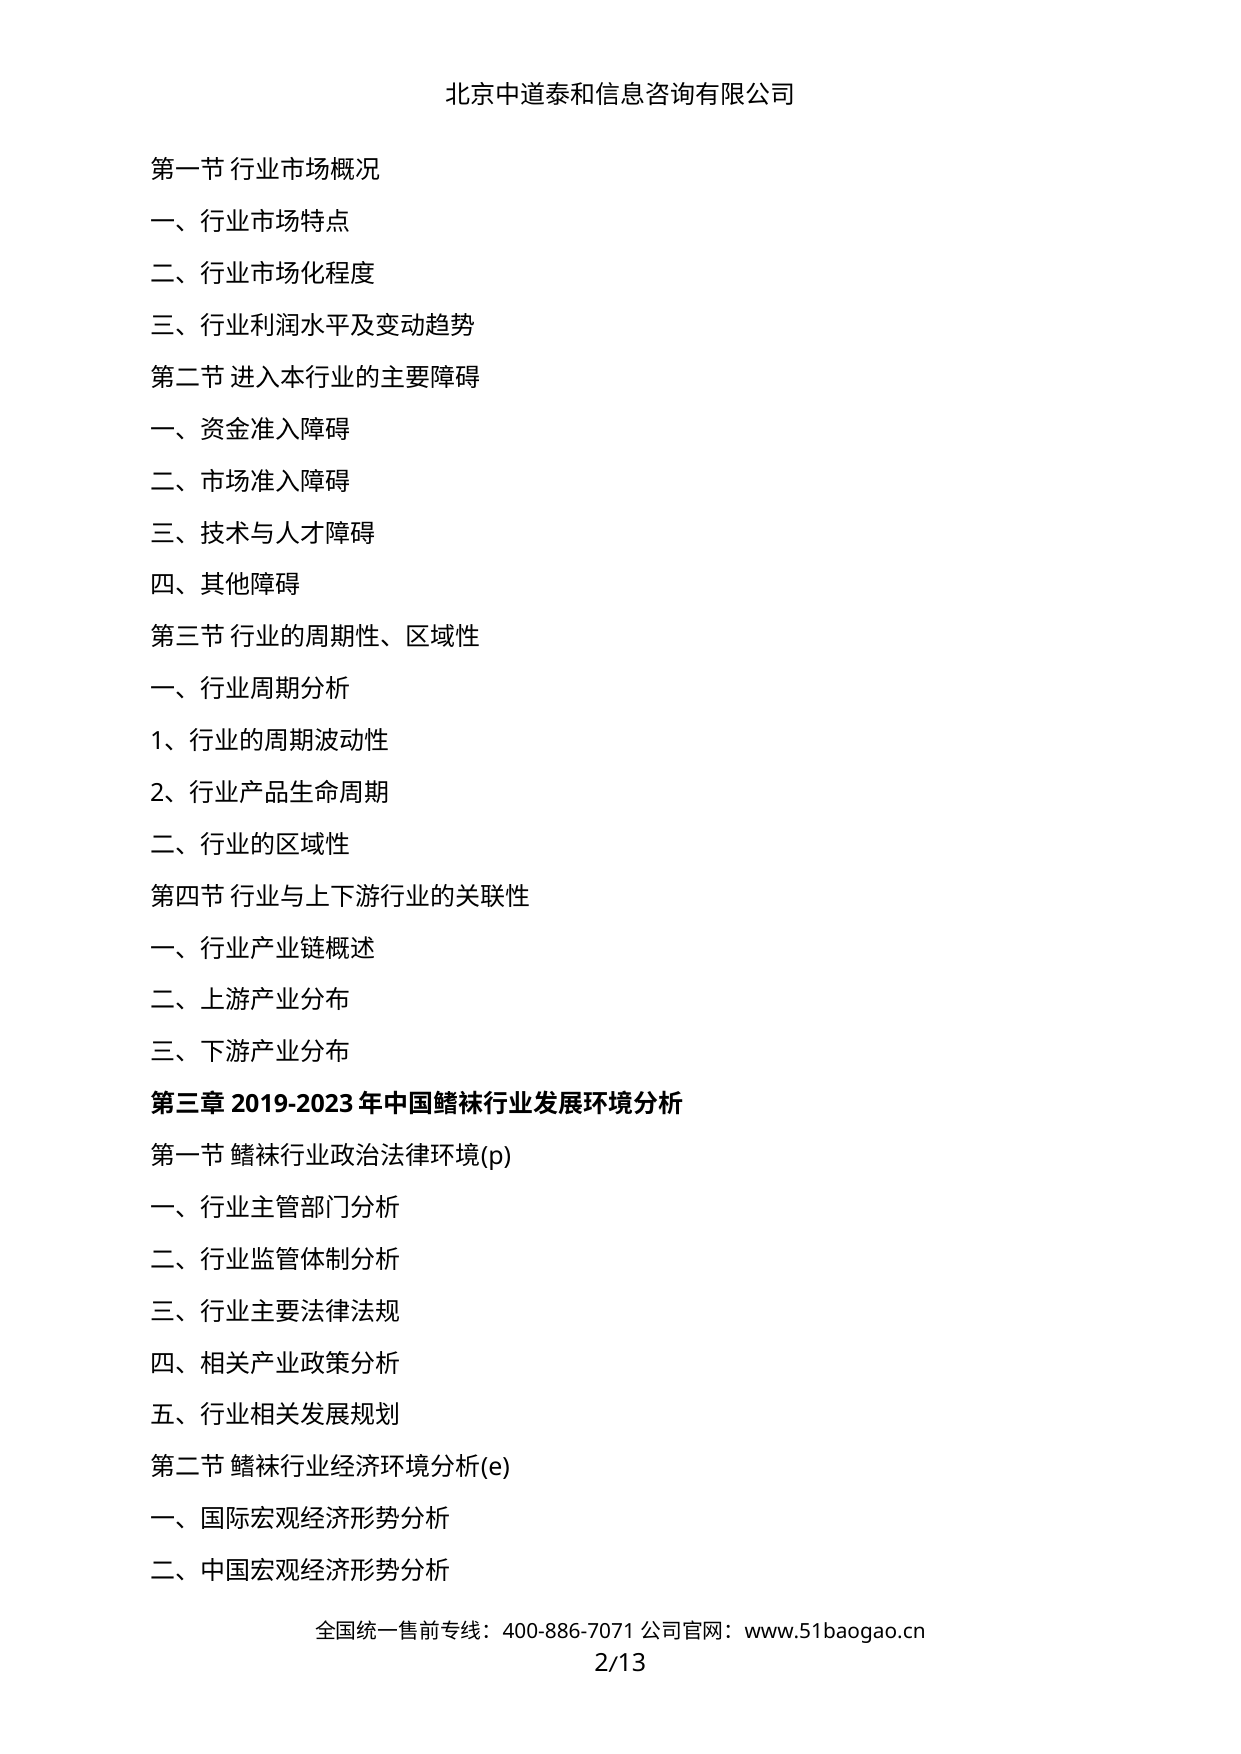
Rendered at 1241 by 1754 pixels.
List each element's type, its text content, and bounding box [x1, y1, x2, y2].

text 第三节 行业的周期性、区域性 [150, 617, 1090, 653]
text 第一节 鳍袜行业政治法律环境(p) [150, 1136, 1090, 1172]
text 第二节 进入本行业的主要障碍 [150, 357, 1090, 394]
text 二、中国宏观经济形势分析 [150, 1551, 1090, 1587]
text 一、行业市场特点 [150, 202, 1090, 238]
text 四、其他障碍 [150, 565, 1090, 601]
text 第一节 行业市场概况 [150, 150, 1090, 186]
text 1、行业的周期波动性 [150, 721, 1090, 757]
text 二、上游产业分布 [150, 980, 1090, 1016]
text 三、技术与人才障碍 [150, 513, 1090, 549]
text 2、行业产品生命周期 [150, 772, 1090, 809]
text 第二节 鳍袜行业经济环境分析(e) [150, 1447, 1090, 1483]
text 二、行业的区域性 [150, 824, 1090, 861]
text 一、资金准入障碍 [150, 409, 1090, 446]
text 一、行业周期分析 [150, 669, 1090, 705]
text 一、国际宏观经济形势分析 [150, 1499, 1090, 1535]
text 二、行业市场化程度 [150, 254, 1090, 290]
text 二、行业监管体制分析 [150, 1239, 1090, 1276]
text 四、相关产业政策分析 [150, 1343, 1090, 1379]
text 五、行业相关发展规划 [150, 1395, 1090, 1431]
text 第四节 行业与上下游行业的关联性 [150, 876, 1090, 912]
text 三、下游产业分布 [150, 1032, 1090, 1068]
text 第三章 2019-2023年中国鳍袜行业发展环境分析 [150, 1084, 1090, 1120]
text 一、行业主管部门分析 [150, 1187, 1090, 1224]
text 三、行业主要法律法规 [150, 1291, 1090, 1327]
text 二、市场准入障碍 [150, 461, 1090, 497]
text 三、行业利润水平及变动趋势 [150, 306, 1090, 342]
text 一、行业产业链概述 [150, 928, 1090, 964]
